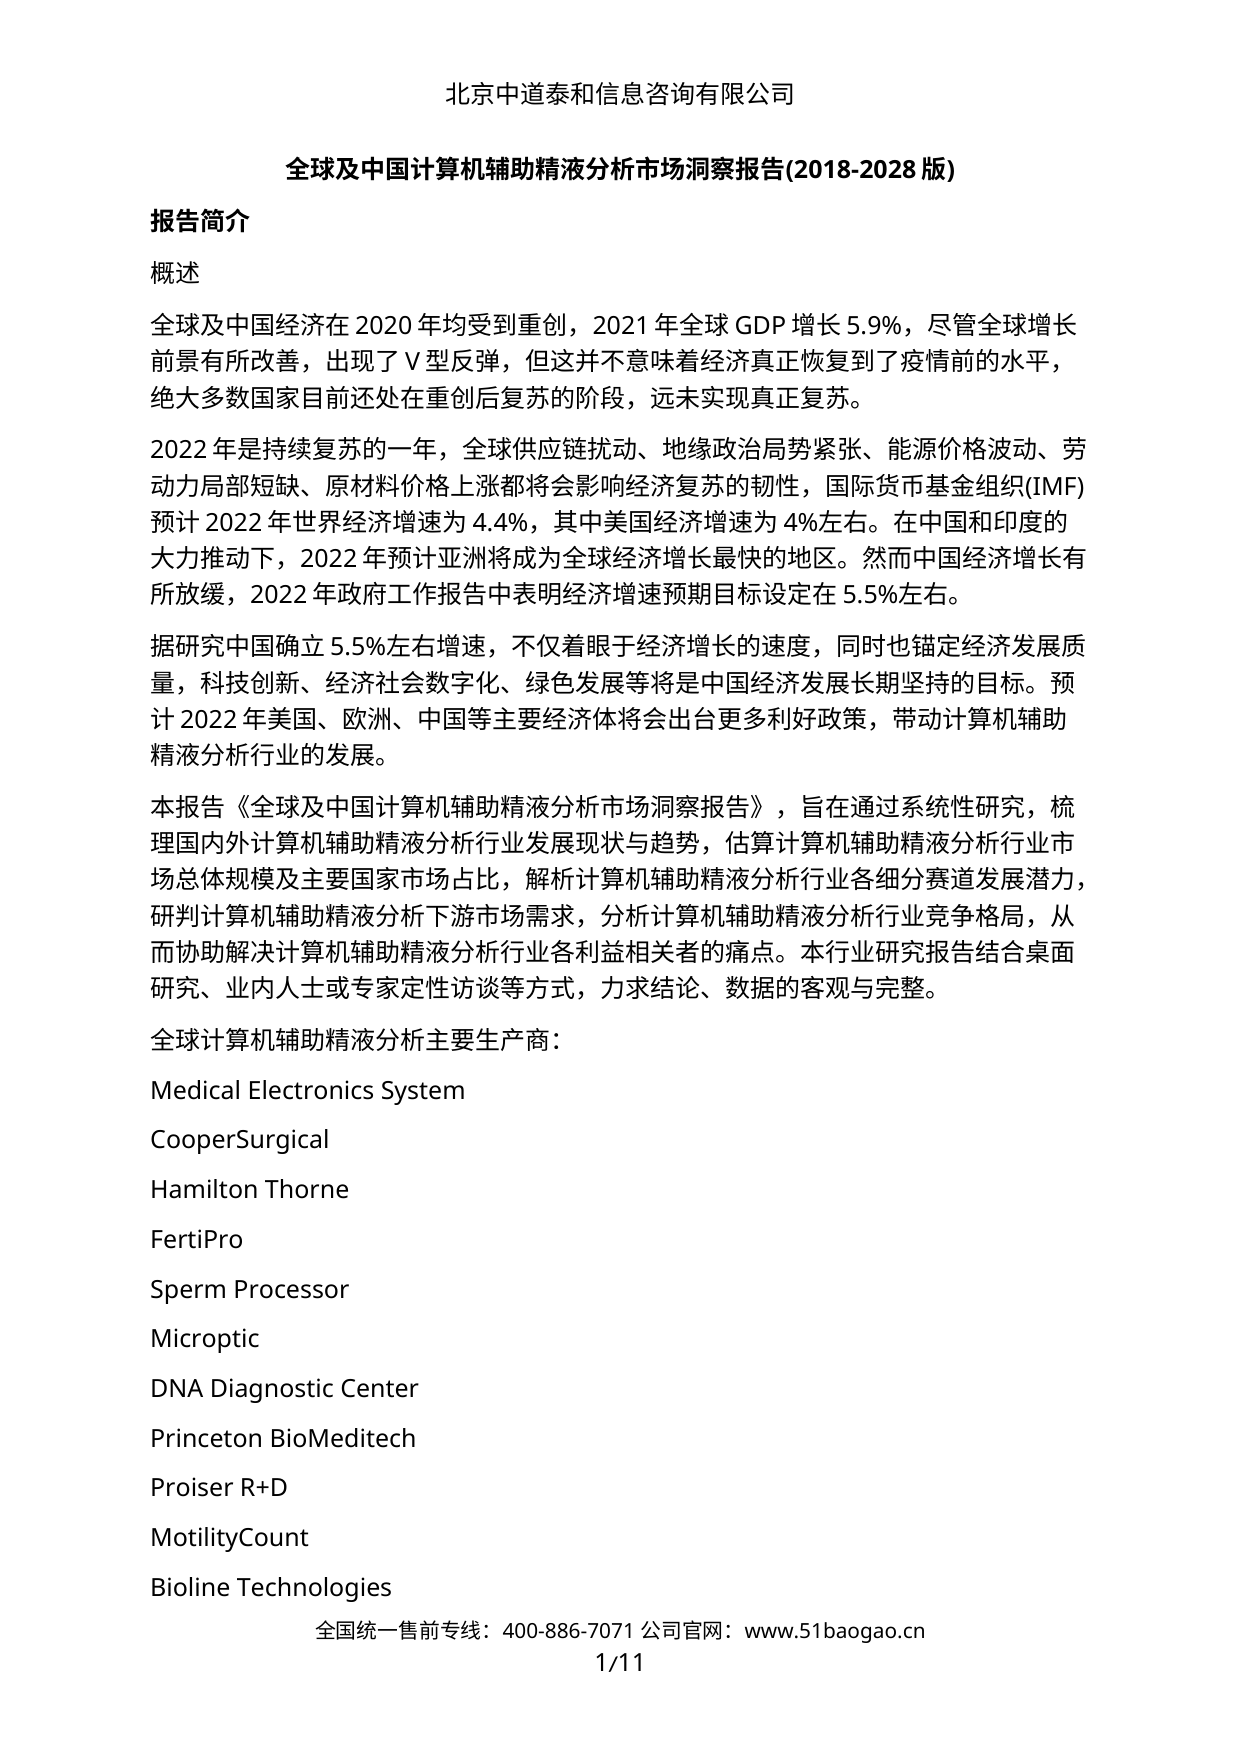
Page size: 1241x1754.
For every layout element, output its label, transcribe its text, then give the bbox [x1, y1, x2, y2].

text Princeton BioMeditech [150, 1420, 1090, 1454]
text Bioline Technologies [150, 1569, 1090, 1603]
text DNA Diagnostic Center [150, 1371, 1090, 1405]
text 全球及中国经济在2020年均受到重创，2021年全球GDP增长5.9%，尽管全球增长前景有所改善，出现了V型反弹，但这并不意味着经济真正恢复到了疫情前的水平，绝大多数国家目前还处在重创后复苏的阶段，远未实现真正复苏。 [150, 306, 1090, 414]
text 全球及中国计算机辅助精液分析市场洞察报告(2018-2028版) [150, 150, 1090, 186]
text Proiser R+D [150, 1470, 1090, 1504]
text MotilityCount [150, 1520, 1090, 1554]
text 概述 [150, 254, 1090, 290]
text 据研究中国确立5.5%左右增速，不仅着眼于经济增长的速度，同时也锚定经济发展质量，科技创新、经济社会数字化、绿色发展等将是中国经济发展长期坚持的目标。预计2022年美国、欧洲、中国等主要经济体将会出台更多利好政策，带动计算机辅助精液分析行业的发展。 [150, 627, 1090, 772]
text FertiPro [150, 1222, 1090, 1256]
text 本报告《全球及中国计算机辅助精液分析市场洞察报告》，旨在通过系统性研究，梳理国内外计算机辅助精液分析行业发展现状与趋势，估算计算机辅助精液分析行业市场总体规模及主要国家市场占比，解析计算机辅助精液分析行业各细分赛道发展潜力，研判计算机辅助精液分析下游市场需求，分析计算机辅助精液分析行业竞争格局，从而协助解决计算机辅助精液分析行业各利益相关者的痛点。本行业研究报告结合桌面研究、业内人士或专家定性访谈等方式，力求结论、数据的客观与完整。 [150, 787, 1090, 1005]
text CooperSurgical [150, 1122, 1090, 1156]
text Microptic [150, 1321, 1090, 1355]
text Medical Electronics System [150, 1072, 1090, 1107]
text Hamilton Thorne [150, 1172, 1090, 1206]
text 报告简介 [150, 202, 1090, 238]
text 2022年是持续复苏的一年，全球供应链扰动、地缘政治局势紧张、能源价格波动、劳动力局部短缺、原材料价格上涨都将会影响经济复苏的韧性，国际货币基金组织(IMF)预计2022年世界经济增速为4.4%，其中美国经济增速为4%左右。在中国和印度的大力推动下，2022年预计亚洲将成为全球经济增长最快的地区。然而中国经济增长有所放缓，2022年政府工作报告中表明经济增速预期目标设定在5.5%左右。 [150, 430, 1090, 611]
text Sperm Processor [150, 1271, 1090, 1305]
text 全球计算机辅助精液分析主要生产商： [150, 1021, 1090, 1057]
